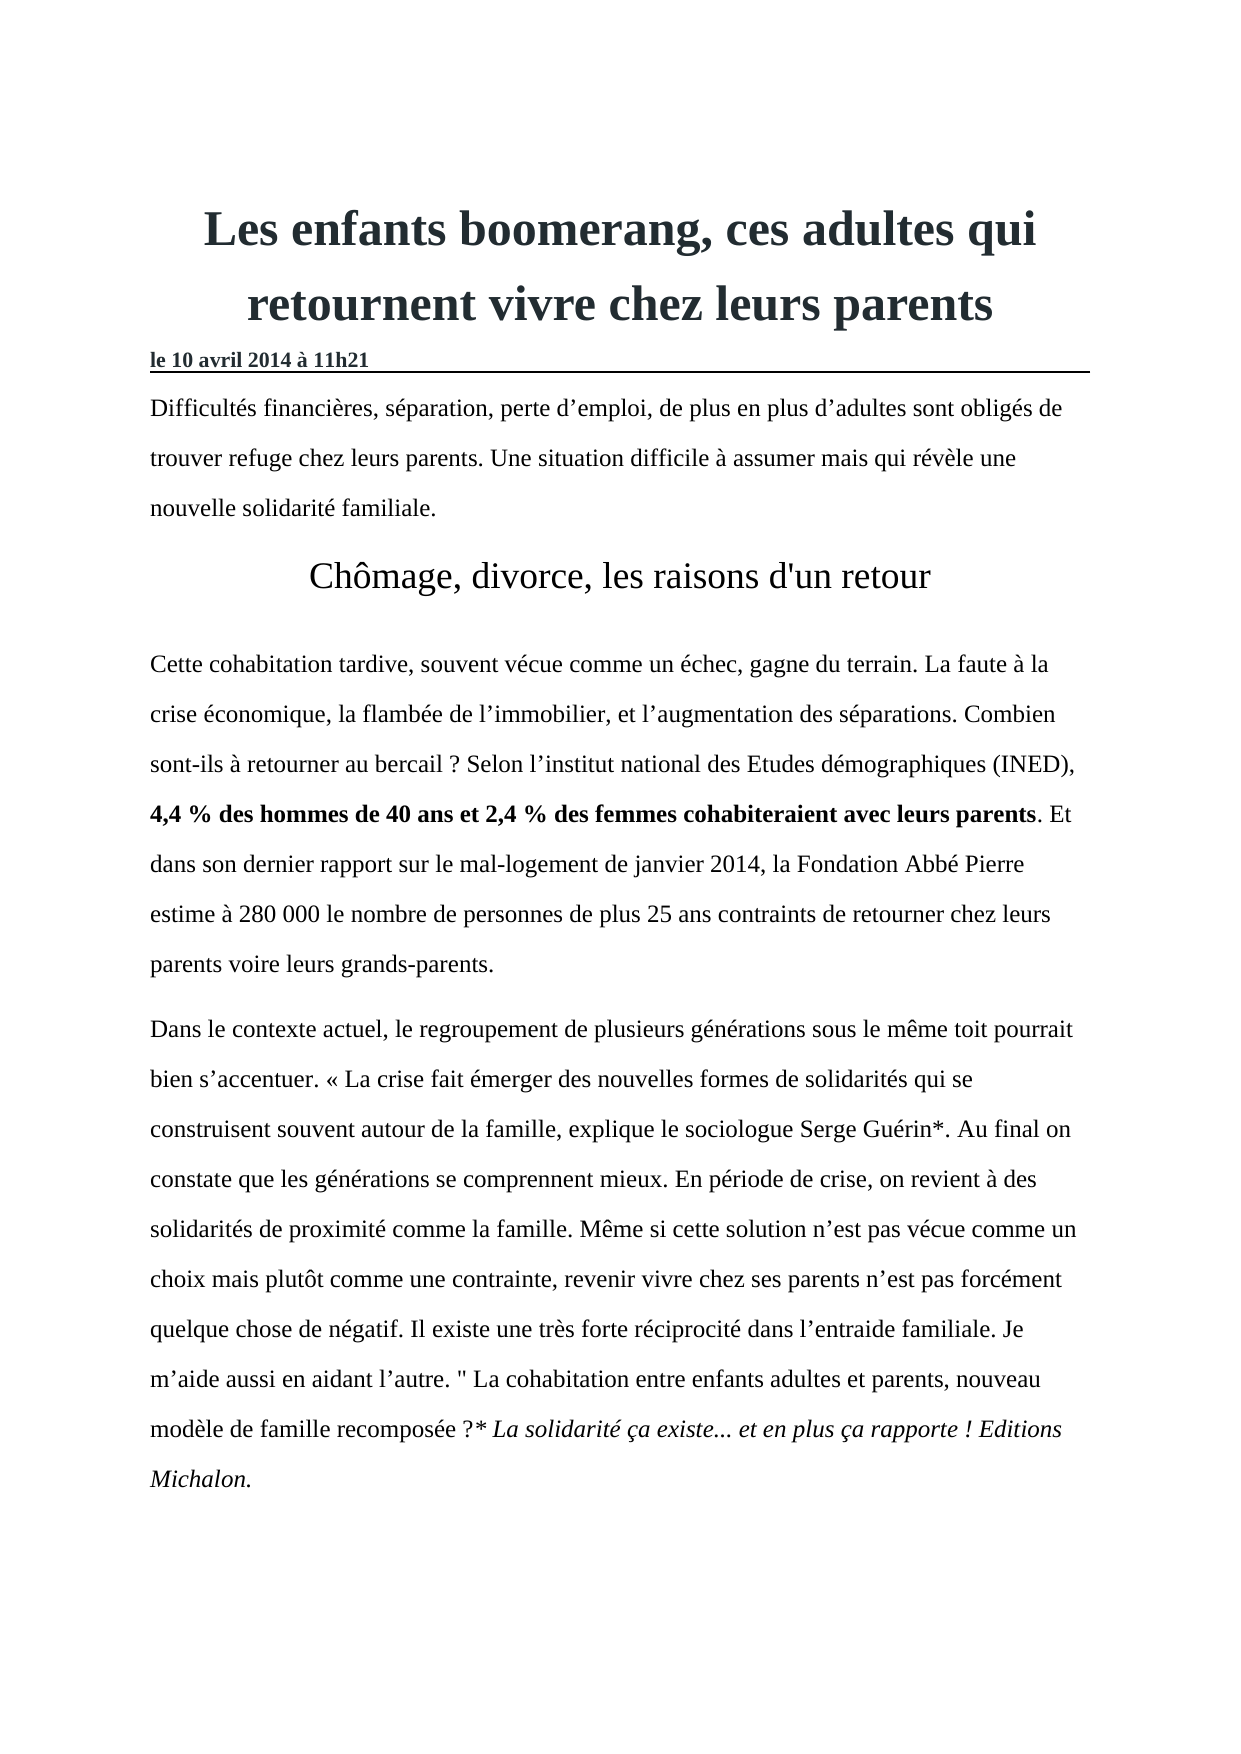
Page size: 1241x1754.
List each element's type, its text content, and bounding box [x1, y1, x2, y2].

text le 10 avril 2014 à 11h21 [150, 347, 1090, 371]
text Dans le contexte actuel, le regroupement de plusieurs générations sous le même toit pourrait bien s’accentuer. « La crise fait émerger des nouvelles formes de solidarités qui se construisent souvent autour de la famille, explique le sociologue Serge Guérin*. Au final on constate que les générations se comprennent mieux. En période de crise, on revient à des solidarités de proximité comme la famille. Même si cette solution n’est pas vécue comme un choix mais plutôt comme une contrainte, revenir vivre chez ses parents n’est pas forcément quelque chose de négatif. Il existe une très forte réciprocité dans l’entraide familiale. Je m’aide aussi en aidant l’autre. " La cohabitation entre enfants adultes et parents, nouveau modèle de famille recomposée ?* La solidarité ça existe... et en plus ça rapporte ! Editions Michalon. [150, 993, 1090, 1493]
text Difficultés financières, séparation, perte d’emploi, de plus en plus d’adultes sont obligés de trouver refuge chez leurs parents. Une situation difficile à assumer mais qui révèle une nouvelle solidarité familiale. [150, 373, 1090, 522]
text Chômage, divorce, les raisons d'un retour [150, 553, 1090, 596]
text Les enfants boomerang, ces adultes qui retournent vivre chez leurs parents [150, 181, 1090, 331]
text Cette cohabitation tardive, souvent vécue comme un échec, gagne du terrain. La faute à la crise économique, la flambée de l’immobilier, et l’augmentation des séparations. Combien sont-ils à retourner au bercail ? Selon l’institut national des Etudes démographiques (INED), 4,4 % des hommes de 40 ans et 2,4 % des femmes cohabiteraient avec leurs parents. Et dans son dernier rapport sur le mal-logement de janvier 2014, la Fondation Abbé Pierre estime à 280 000 le nombre de personnes de plus 25 ans contraints de retourner chez leurs parents voire leurs grands-parents. [150, 628, 1090, 978]
